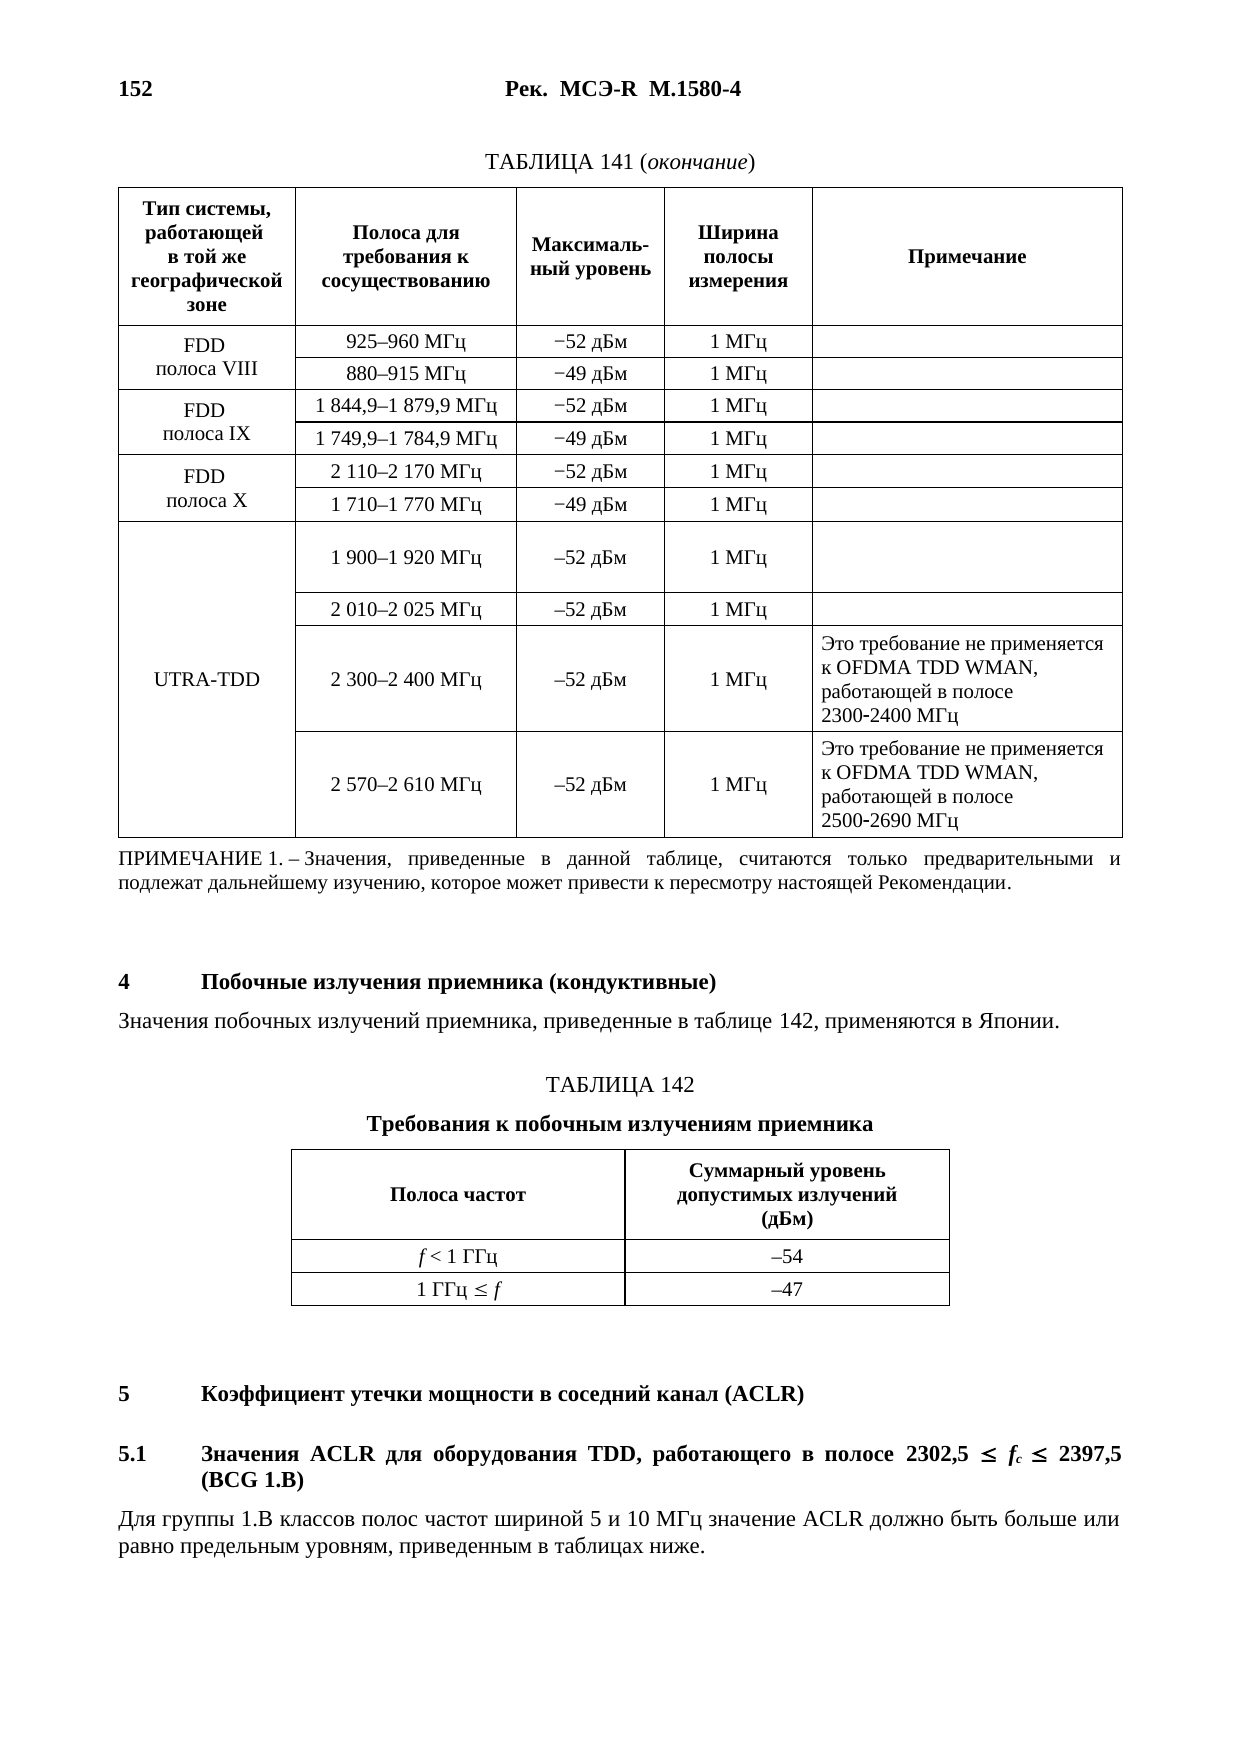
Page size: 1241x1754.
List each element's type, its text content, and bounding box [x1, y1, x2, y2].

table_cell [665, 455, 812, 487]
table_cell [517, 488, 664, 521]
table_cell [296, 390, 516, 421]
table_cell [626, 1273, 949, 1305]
title Требования к побочным излучениям приемника [118, 1110, 1122, 1136]
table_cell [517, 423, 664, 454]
text ТАБЛИЦА 141 (окончание) [118, 148, 1122, 174]
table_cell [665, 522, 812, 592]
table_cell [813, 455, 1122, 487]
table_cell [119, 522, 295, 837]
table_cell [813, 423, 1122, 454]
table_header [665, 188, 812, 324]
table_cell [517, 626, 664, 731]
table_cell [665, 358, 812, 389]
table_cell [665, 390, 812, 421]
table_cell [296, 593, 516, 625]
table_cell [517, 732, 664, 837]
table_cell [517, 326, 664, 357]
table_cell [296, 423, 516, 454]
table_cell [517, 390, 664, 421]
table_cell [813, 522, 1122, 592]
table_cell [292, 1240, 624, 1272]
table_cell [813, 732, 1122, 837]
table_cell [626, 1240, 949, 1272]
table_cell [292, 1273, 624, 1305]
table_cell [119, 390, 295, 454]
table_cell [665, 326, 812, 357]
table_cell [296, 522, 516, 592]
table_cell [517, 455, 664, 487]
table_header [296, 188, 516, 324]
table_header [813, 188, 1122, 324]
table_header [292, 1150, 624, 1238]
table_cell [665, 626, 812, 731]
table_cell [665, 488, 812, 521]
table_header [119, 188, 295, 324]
subtitle 5.1 Значения ACLR для оборудования TDD, работающего в полосе 2302,5 fc 2397,5 (BCG 1.B) [118, 1440, 1122, 1493]
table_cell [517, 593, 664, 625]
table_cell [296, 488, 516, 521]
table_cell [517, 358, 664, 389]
subtitle 5 Коэффициент утечки мощности в соседний канал (ACLR) [118, 1380, 1122, 1407]
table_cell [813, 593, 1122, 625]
text Для группы 1.В классов полос частот шириной 5 и 10 МГц значение ACLR должно быть больше или равно предельным уровням, приведенным в таблицах ниже. [118, 1505, 1122, 1558]
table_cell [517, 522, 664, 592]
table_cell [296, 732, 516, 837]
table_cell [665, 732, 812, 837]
subtitle 4 Побочные излучения приемника (кондуктивные) [118, 968, 1122, 994]
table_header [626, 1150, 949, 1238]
text ТАБЛИЦА 142 [118, 1071, 1122, 1097]
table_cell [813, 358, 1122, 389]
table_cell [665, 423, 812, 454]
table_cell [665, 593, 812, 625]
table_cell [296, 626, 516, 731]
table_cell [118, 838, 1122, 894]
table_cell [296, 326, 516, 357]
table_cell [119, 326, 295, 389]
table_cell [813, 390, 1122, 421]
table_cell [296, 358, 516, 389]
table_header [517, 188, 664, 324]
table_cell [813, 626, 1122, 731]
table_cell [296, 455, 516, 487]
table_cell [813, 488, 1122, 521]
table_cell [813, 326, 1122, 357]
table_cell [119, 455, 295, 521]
text Значения побочных излучений приемника, приведенные в таблице 142, применяются в Японии. [118, 1007, 1122, 1033]
